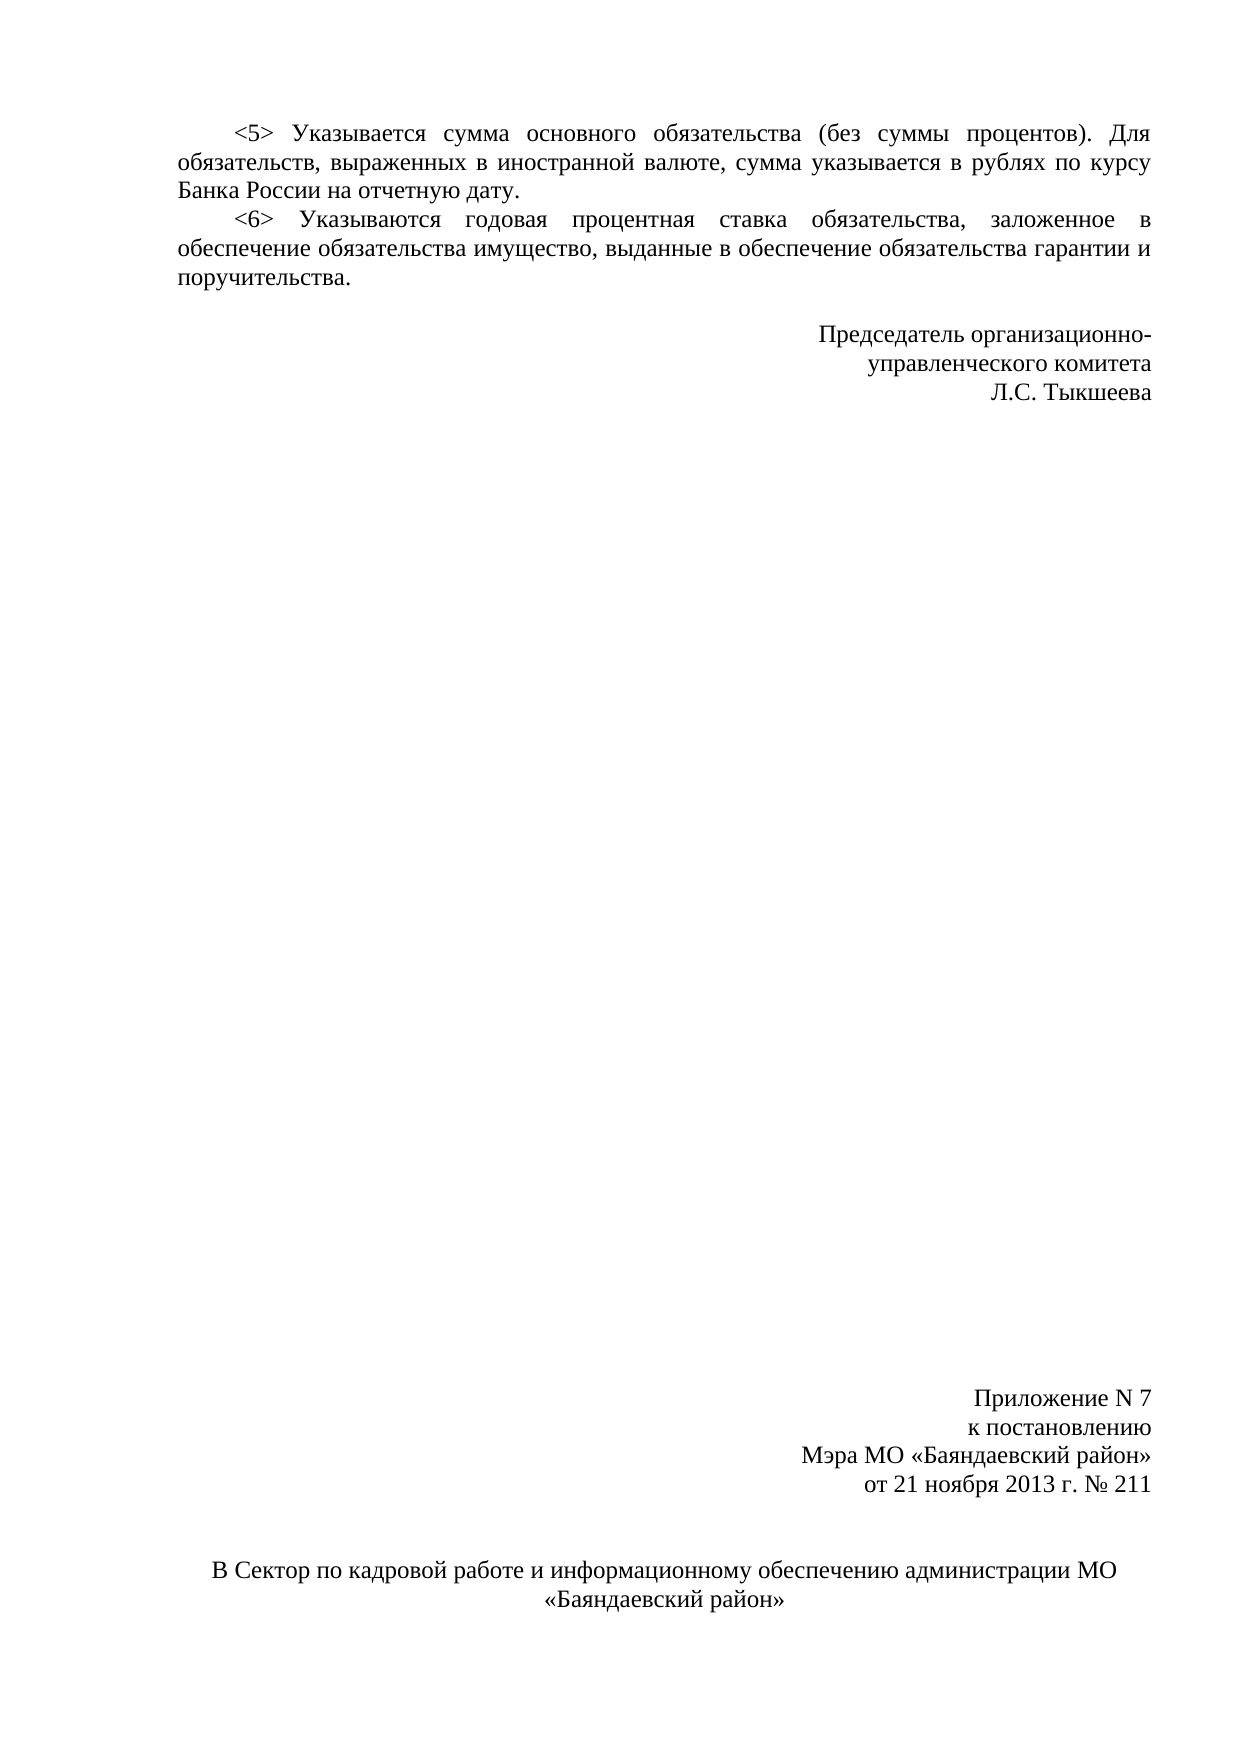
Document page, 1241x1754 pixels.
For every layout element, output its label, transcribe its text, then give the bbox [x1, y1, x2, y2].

text Л.С. Тыкшеева [177, 377, 1152, 406]
text Председатель организационно- [177, 319, 1152, 348]
text Приложение N 7 [177, 1383, 1152, 1412]
text <6> Указываются годовая процентная ставка обязательства, заложенное в обеспечение обязательства имущество, выданные в обеспечение обязательства гарантии и поручительства. [177, 204, 1152, 291]
text <5> Указывается сумма основного обязательства (без суммы процентов). Для обязательств, выраженных в иностранной валюте, сумма указывается в рублях по курсу Банка России на отчетную дату. [177, 118, 1152, 204]
text к постановлению [177, 1412, 1152, 1441]
text Мэра МО «Баяндаевский район» [177, 1441, 1152, 1469]
text от 21 ноября 2013 г. № 211 [177, 1469, 1152, 1498]
text В Сектор по кадровой работе и информационному обеспечению администрации МО «Баяндаевский район» [177, 1556, 1152, 1613]
text управленческого комитета [177, 348, 1152, 377]
